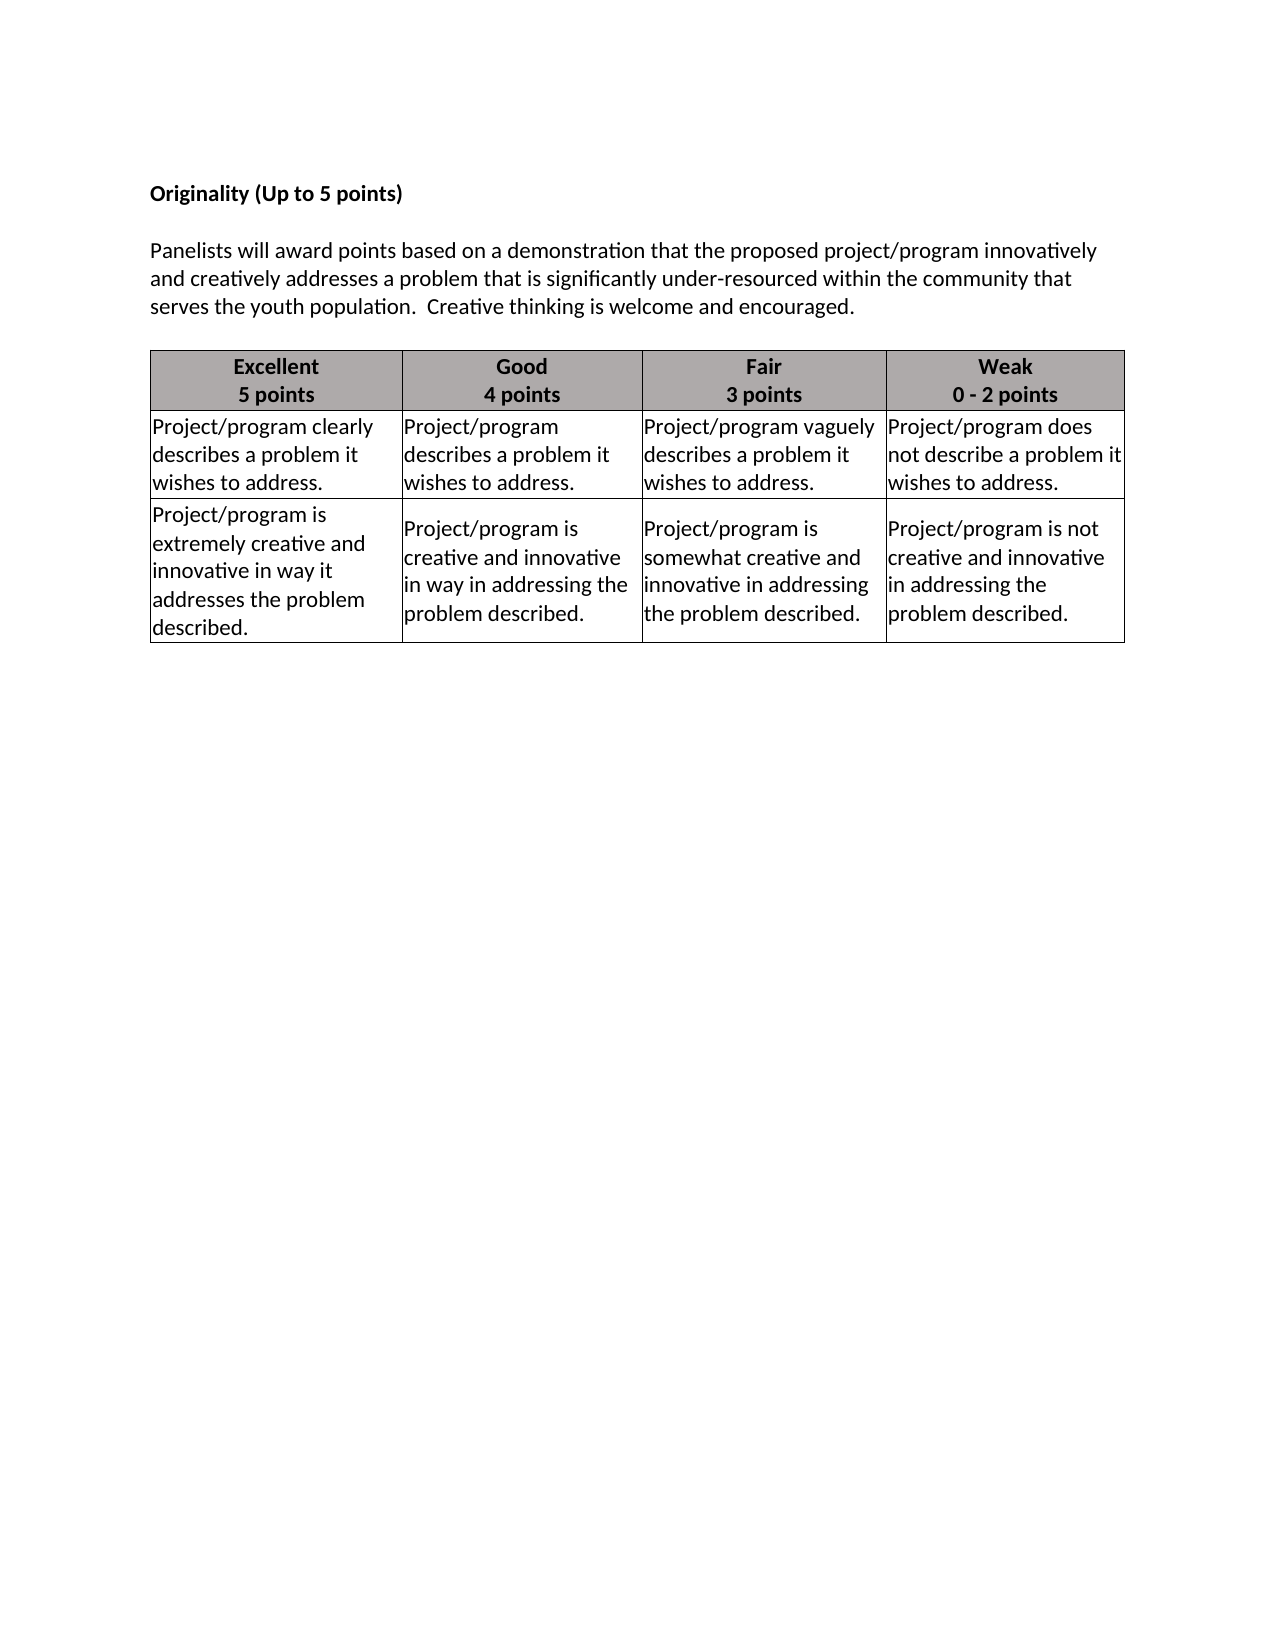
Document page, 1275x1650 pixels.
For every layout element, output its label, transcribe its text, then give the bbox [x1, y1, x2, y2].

table_cell Project/program is somewhat creative and innovative in addressing the problem described. [643, 499, 886, 642]
table_cell Project/program describes a problem it wishes to address. [403, 411, 642, 498]
table_cell Project/program is extremely creative and innovative in way it addresses the problem described. [151, 499, 402, 642]
table_header Fair 3 points [643, 351, 886, 410]
table_cell Project/program does not describe a problem it wishes to address. [887, 411, 1124, 498]
table_header Weak 0 - 2 points [887, 351, 1124, 410]
text Originality (Up to 5 points) [150, 179, 1125, 207]
table_cell Project/program is creative and innovative in way in addressing the problem described. [403, 499, 642, 642]
table_cell Project/program vaguely describes a problem it wishes to address. [643, 411, 886, 498]
table_cell Project/program is not creative and innovative in addressing the problem described. [887, 499, 1124, 642]
table_header Good 4 points [403, 351, 642, 410]
table_header Excellent 5 points [151, 351, 402, 410]
text Panelists will award points based on a demonstration that the proposed project/program innovatively and creatively addresses a problem that is significantly under-resourced within the community that serves the youth population. Creative thinking is welcome and encouraged. [150, 236, 1125, 320]
table_cell Project/program clearly describes a problem it wishes to address. [151, 411, 402, 498]
